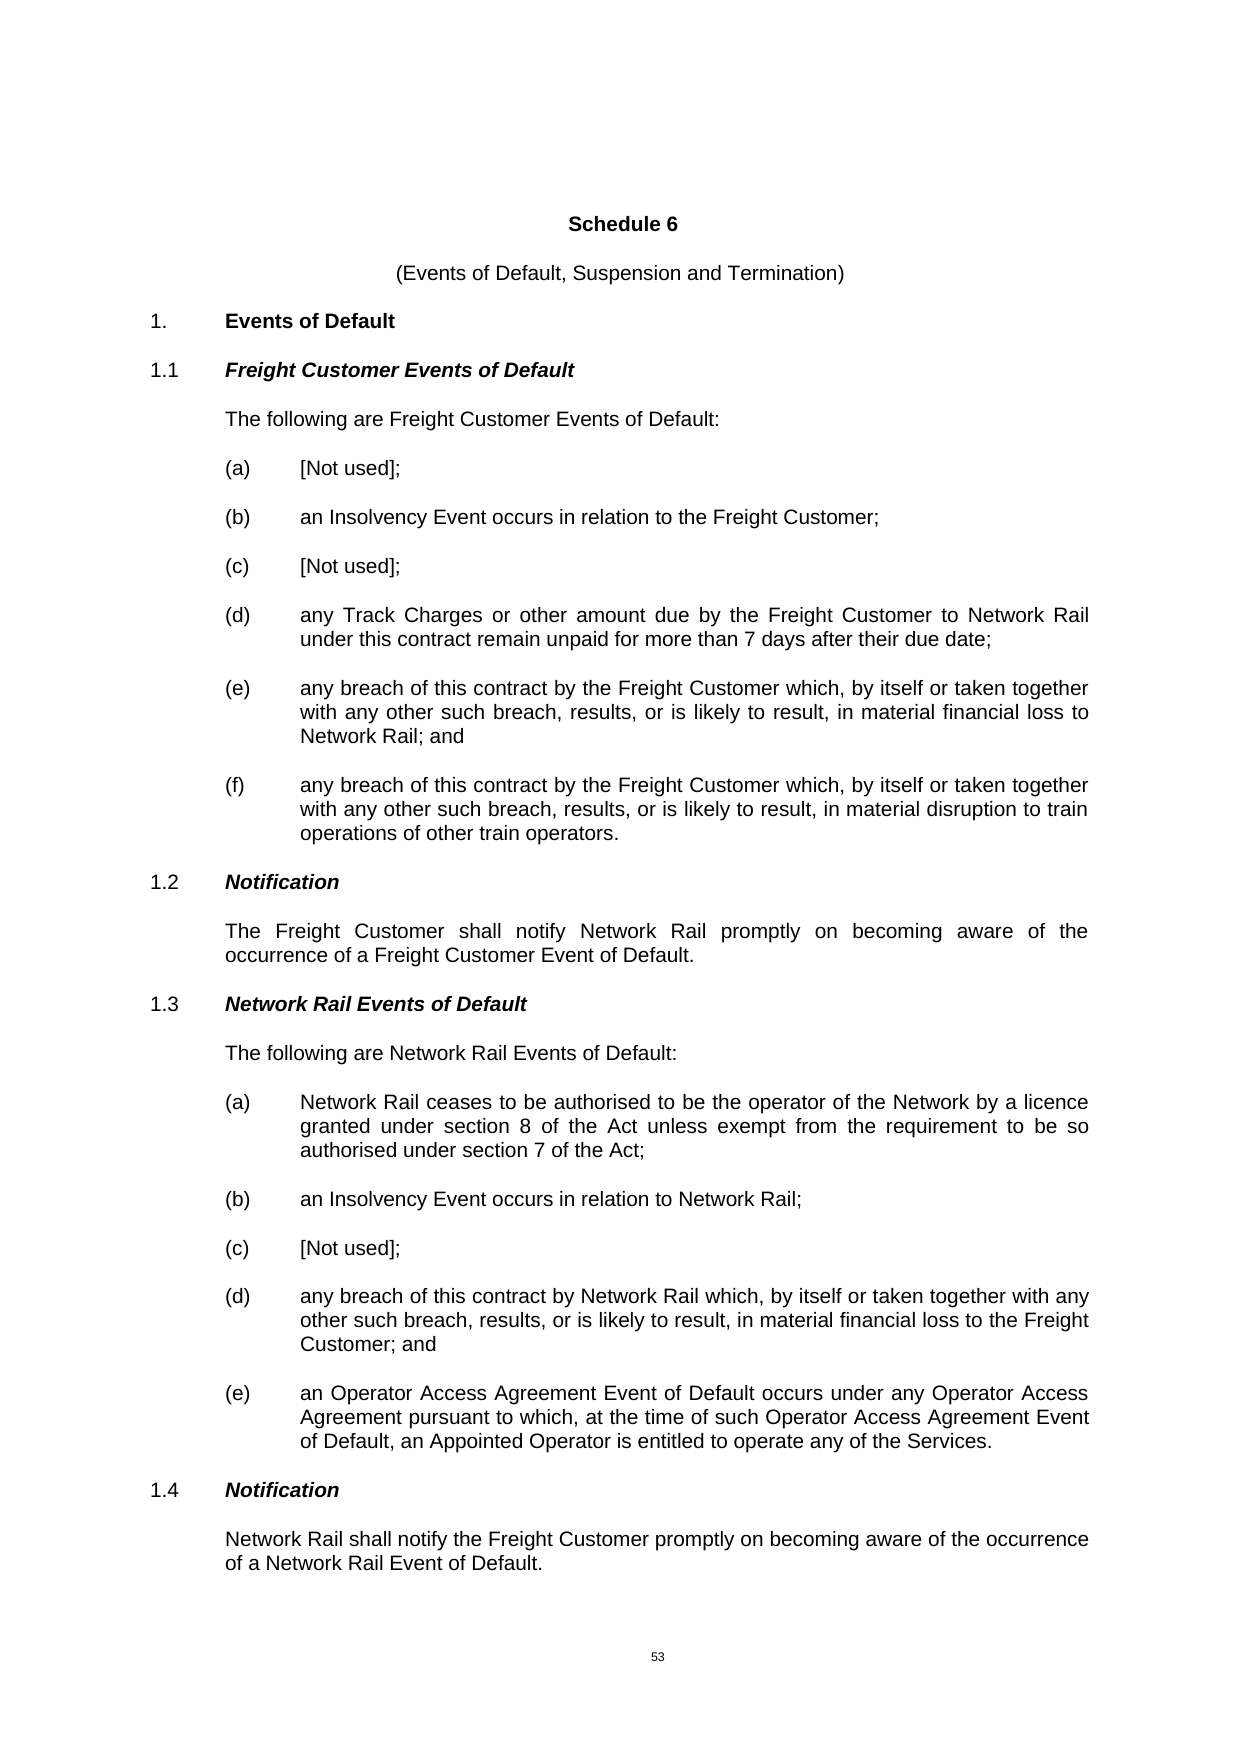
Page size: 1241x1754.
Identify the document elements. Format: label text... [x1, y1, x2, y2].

text Freight Customer Events of Default [150, 358, 1090, 382]
text Notification [150, 1478, 1090, 1502]
text Notification [150, 870, 1090, 894]
text The Freight Customer shall notify Network Rail promptly on becoming aware of the occurrence of a Freight Customer Event of Default. [225, 919, 1090, 967]
subtitle Network Rail ceases to be authorised to be the operator of the Network by a licence granted under section 8 of the Act unless exempt from the requirement to be so authorised under section 7 of the Act; [225, 1089, 1090, 1161]
text Network Rail shall notify the Freight Customer promptly on becoming aware of the occurrence of a Network Rail Event of Default. [225, 1527, 1090, 1575]
text Network Rail Events of Default [150, 992, 1090, 1016]
subtitle [Not used]; [225, 1235, 1090, 1259]
subtitle any breach of this contract by the Freight Customer which, by itself or taken together with any other such breach, results, or is likely to result, in material disruption to train operations of other train operators. [225, 773, 1090, 845]
subtitle [Not used]; [225, 554, 1090, 578]
text The following are Freight Customer Events of Default: [225, 407, 1090, 431]
subtitle an Insolvency Event occurs in relation to the Freight Customer; [225, 505, 1090, 529]
text Events of Default [150, 309, 1090, 333]
subtitle any Track Charges or other amount due by the Freight Customer to Network Rail under this contract remain unpaid for more than 7 days after their due date; [225, 603, 1090, 651]
text (Events of Default, Suspension and Termination) [150, 260, 1090, 284]
subtitle an Operator Access Agreement Event of Default occurs under any Operator Access Agreement pursuant to which, at the time of such Operator Access Agreement Event of Default, an Appointed Operator is entitled to operate any of the Services. [225, 1381, 1090, 1453]
text Schedule 6 [150, 211, 1090, 235]
subtitle any breach of this contract by the Freight Customer which, by itself or taken together with any other such breach, results, or is likely to result, in material financial loss to Network Rail; and [225, 676, 1090, 748]
text The following are Network Rail Events of Default: [225, 1041, 1090, 1064]
subtitle an Insolvency Event occurs in relation to Network Rail; [225, 1186, 1090, 1210]
subtitle any breach of this contract by Network Rail which, by itself or taken together with any other such breach, results, or is likely to result, in material financial loss to the Freight Customer; and [225, 1284, 1090, 1356]
subtitle [Not used]; [225, 456, 1090, 480]
